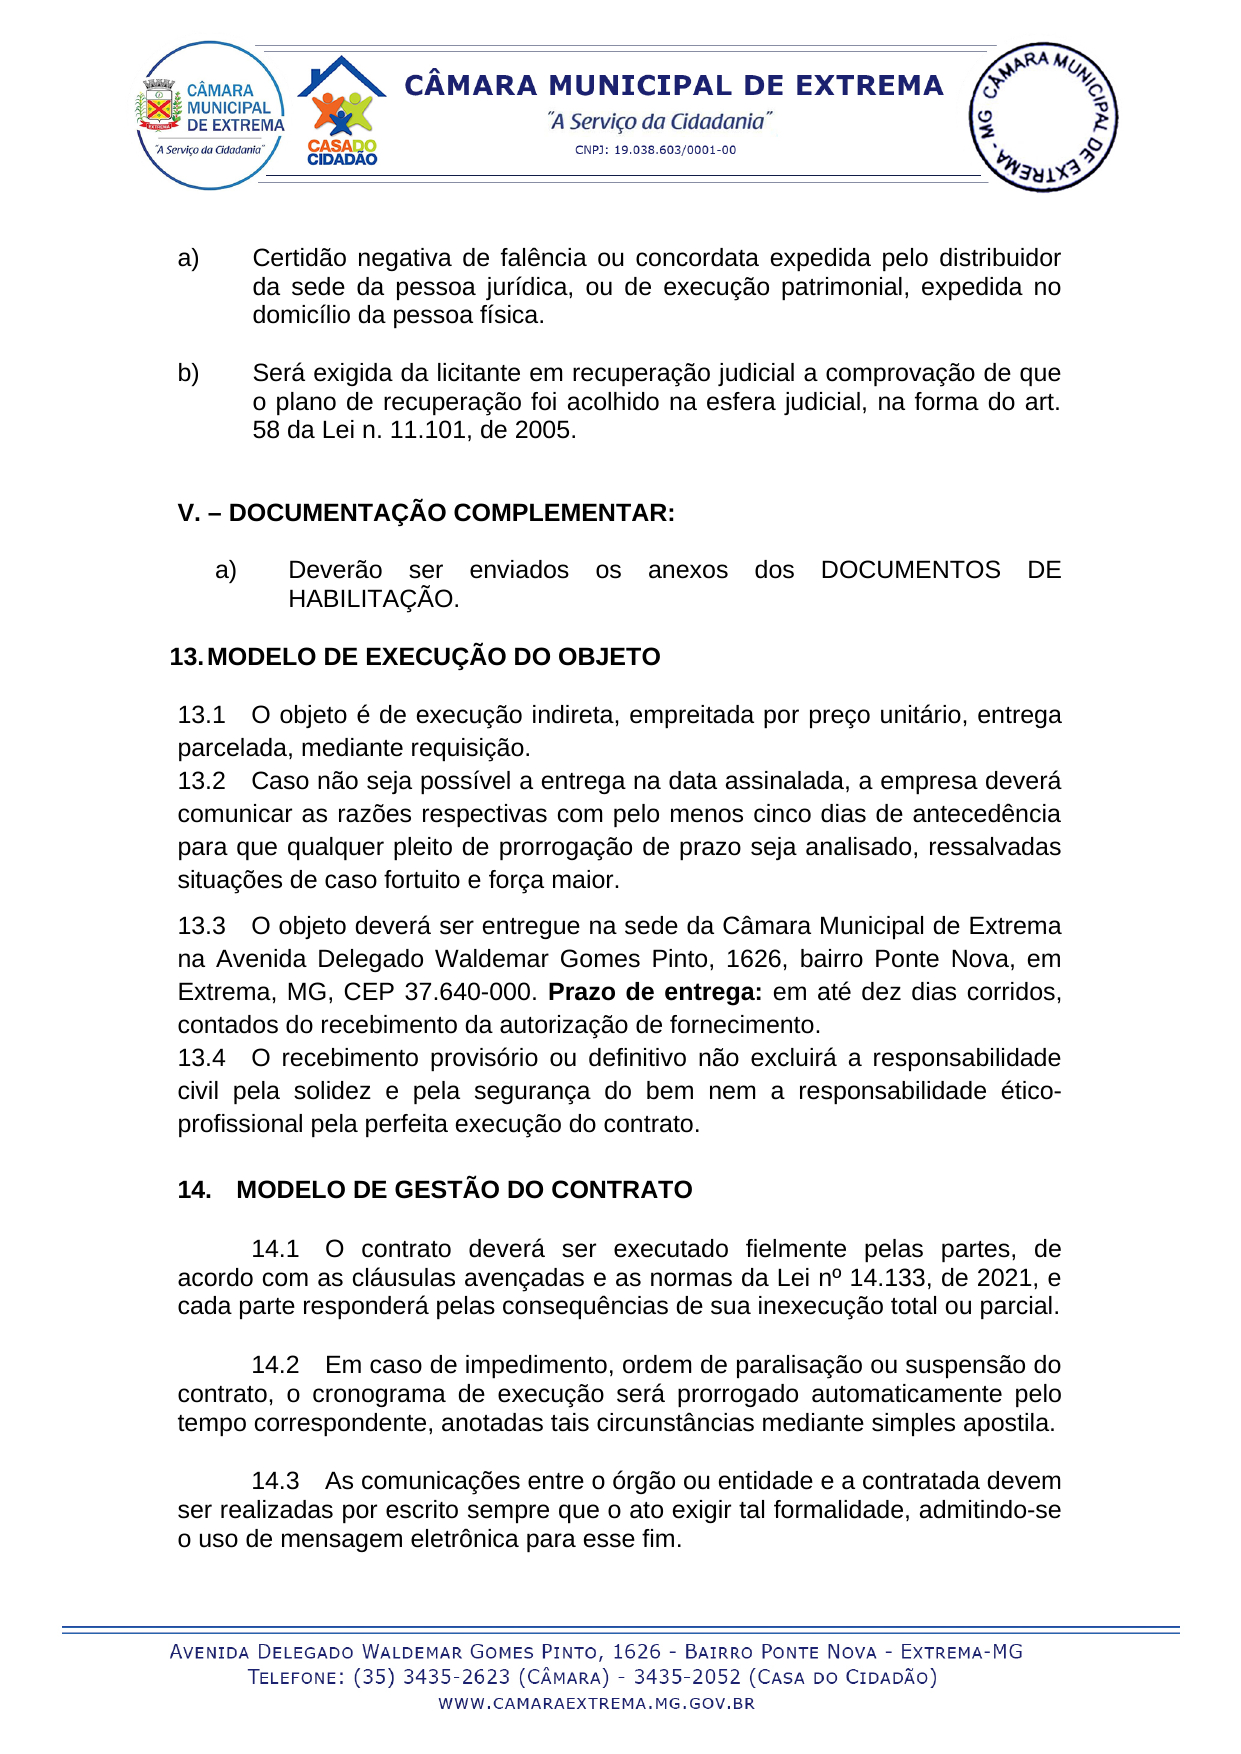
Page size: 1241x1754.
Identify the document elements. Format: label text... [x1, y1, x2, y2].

list Em caso de impedimento, ordem de paralisação ou suspensão do contrato, o cronograma de execução será prorrogado automaticamente pelo tempo correspondente, anotadas tais circunstâncias mediante simples apostila. [177, 1350, 1063, 1436]
list Será exigida da licitante em recuperação judicial a comprovação de que o plano de recuperação foi acolhido na esfera judicial, na forma do art. 58 da Lei n. 11.101, de 2005. [177, 358, 1063, 444]
list MODELO DE EXECUÇÃO DO OBJETO [169, 642, 1063, 670]
list Caso não seja possível a entrega na data assinalada, a empresa deverá comunicar as razões respectivas com pelo menos cinco dias de antecedência para que qualquer pleito de prorrogação de prazo seja analisado, ressalvadas situações de caso fortuito e força maior. [177, 766, 1063, 894]
list Certidão negativa de falência ou concordata expedida pelo distribuidor da sede da pessoa jurídica, ou de execução patrimonial, expedida no domicílio da pessoa física. [177, 243, 1063, 329]
list O objeto deverá ser entregue na sede da Câmara Municipal de Extrema na Avenida Delegado Waldemar Gomes Pinto, 1626, bairro Ponte Nova, em Extrema, MG, CEP 37.640-000. Prazo de entrega: em até dez dias corridos, contados do recebimento da autorização de fornecimento. [177, 911, 1063, 1039]
list Deverão ser enviados os anexos dos DOCUMENTOS DE HABILITAÇÃO. [215, 555, 1063, 613]
list MODELO DE GESTÃO DO CONTRATO [177, 1175, 1063, 1204]
list O recebimento provisório ou definitivo não excluirá a responsabilidade civil pela solidez e pela segurança do bem nem a responsabilidade ético-profissional pela perfeita execução do contrato. [177, 1043, 1063, 1138]
list O contrato deverá ser executado fielmente pelas partes, de acordo com as cláusulas avençadas e as normas da Lei nº 14.133, de 2021, e cada parte responderá pelas consequências de sua inexecução total ou parcial. [177, 1234, 1063, 1320]
list As comunicações entre o órgão ou entidade e a contratada devem ser realizadas por escrito sempre que o ato exigir tal formalidade, admitindo-se o uso de mensagem eletrônica para esse fim. [177, 1466, 1063, 1553]
picture [46, 1615, 1194, 1724]
list O objeto é de execução indireta, empreitada por preço unitário, entrega parcelada, mediante requisição. [177, 700, 1063, 762]
text V. – DOCUMENTAÇÃO COMPLEMENTAR: [177, 498, 1063, 527]
picture [124, 30, 1123, 221]
